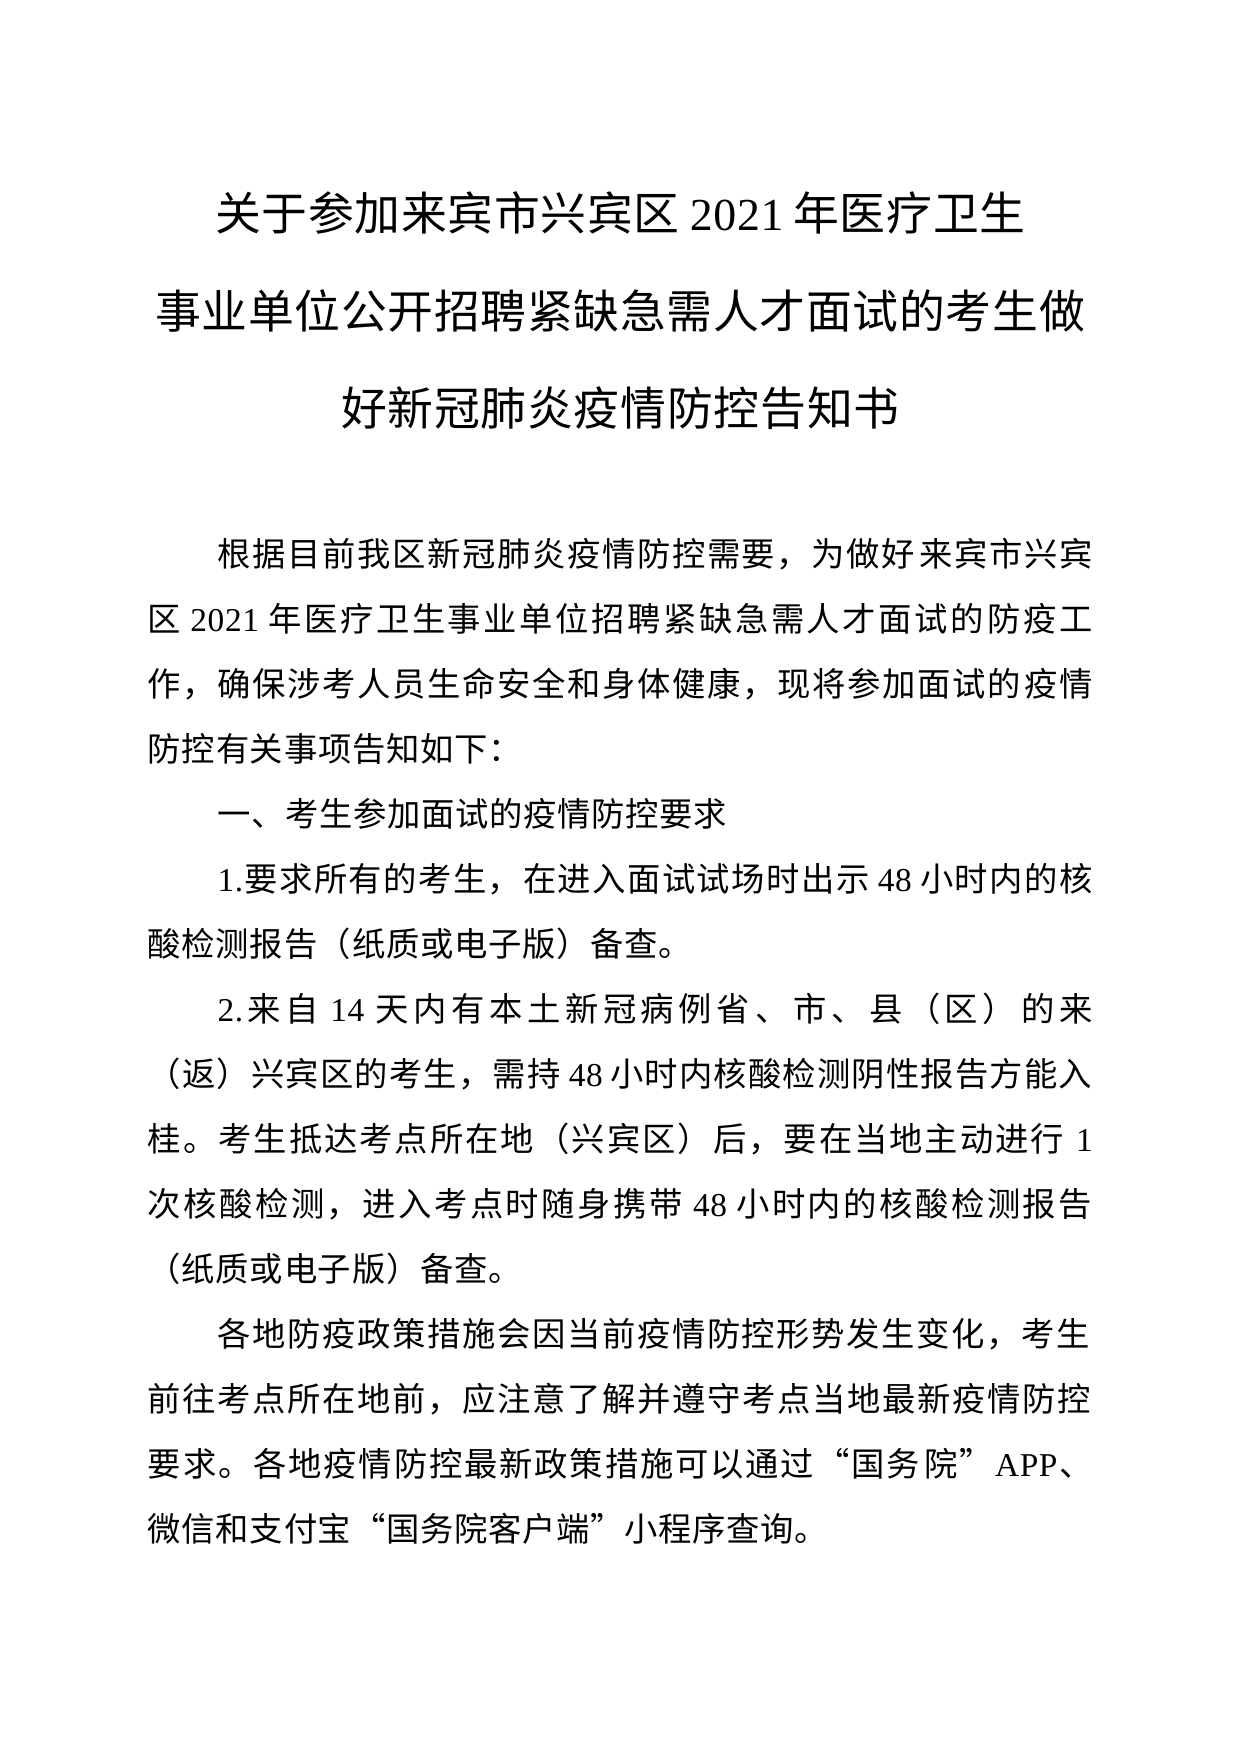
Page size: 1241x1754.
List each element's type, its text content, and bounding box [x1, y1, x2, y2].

subtitle 关于参加来宾市兴宾区2021年医疗卫生 [148, 162, 1093, 259]
text 根据目前我区新冠肺炎疫情防控需要，为做好来宾市兴宾区2021年医疗卫生事业单位招聘紧缺急需人才面试的防疫工作，确保涉考人员生命安全和身体健康，现将参加面试的疫情防控有关事项告知如下： [148, 519, 1093, 779]
text 1.要求所有的考生，在进入面试试场时出示48小时内的核酸检测报告（纸质或电子版）备查。 [148, 844, 1093, 974]
text 各地防疫政策措施会因当前疫情防控形势发生变化，考生前往考点所在地前，应注意了解并遵守考点当地最新疫情防控要求。各地疫情防控最新政策措施可以通过“国务院”APP、微信和支付宝“国务院客户端”小程序查询。 [148, 1299, 1093, 1373]
text 2.来自14天内有本土新冠病例省、市、县（区）的来（返）兴宾区的考生，需持48小时内核酸检测阴性报告方能入桂。考生抵达考点所在地（兴宾区）后，要在当地主动进行 1 次核酸检测，进入考点时随身携带48小时内的核酸检测报告（纸质或电子版）备查。 [148, 974, 1093, 1299]
text 各地防疫政策措施会因当前疫情防控形势发生变化，考生前往考点所在地前，应注意了解并遵守考点当地最新疫情防控要求。各地疫情防控最新政策措施可以通过“国务院”APP、微信和支付宝“国务院客户端”小程序查询。 [148, 1421, 1093, 1559]
subtitle 事业单位公开招聘紧缺急需人才面试的考生做好新冠肺炎疫情防控告知书 [148, 259, 1093, 454]
text 一、考生参加面试的疫情防控要求 [148, 779, 1093, 844]
